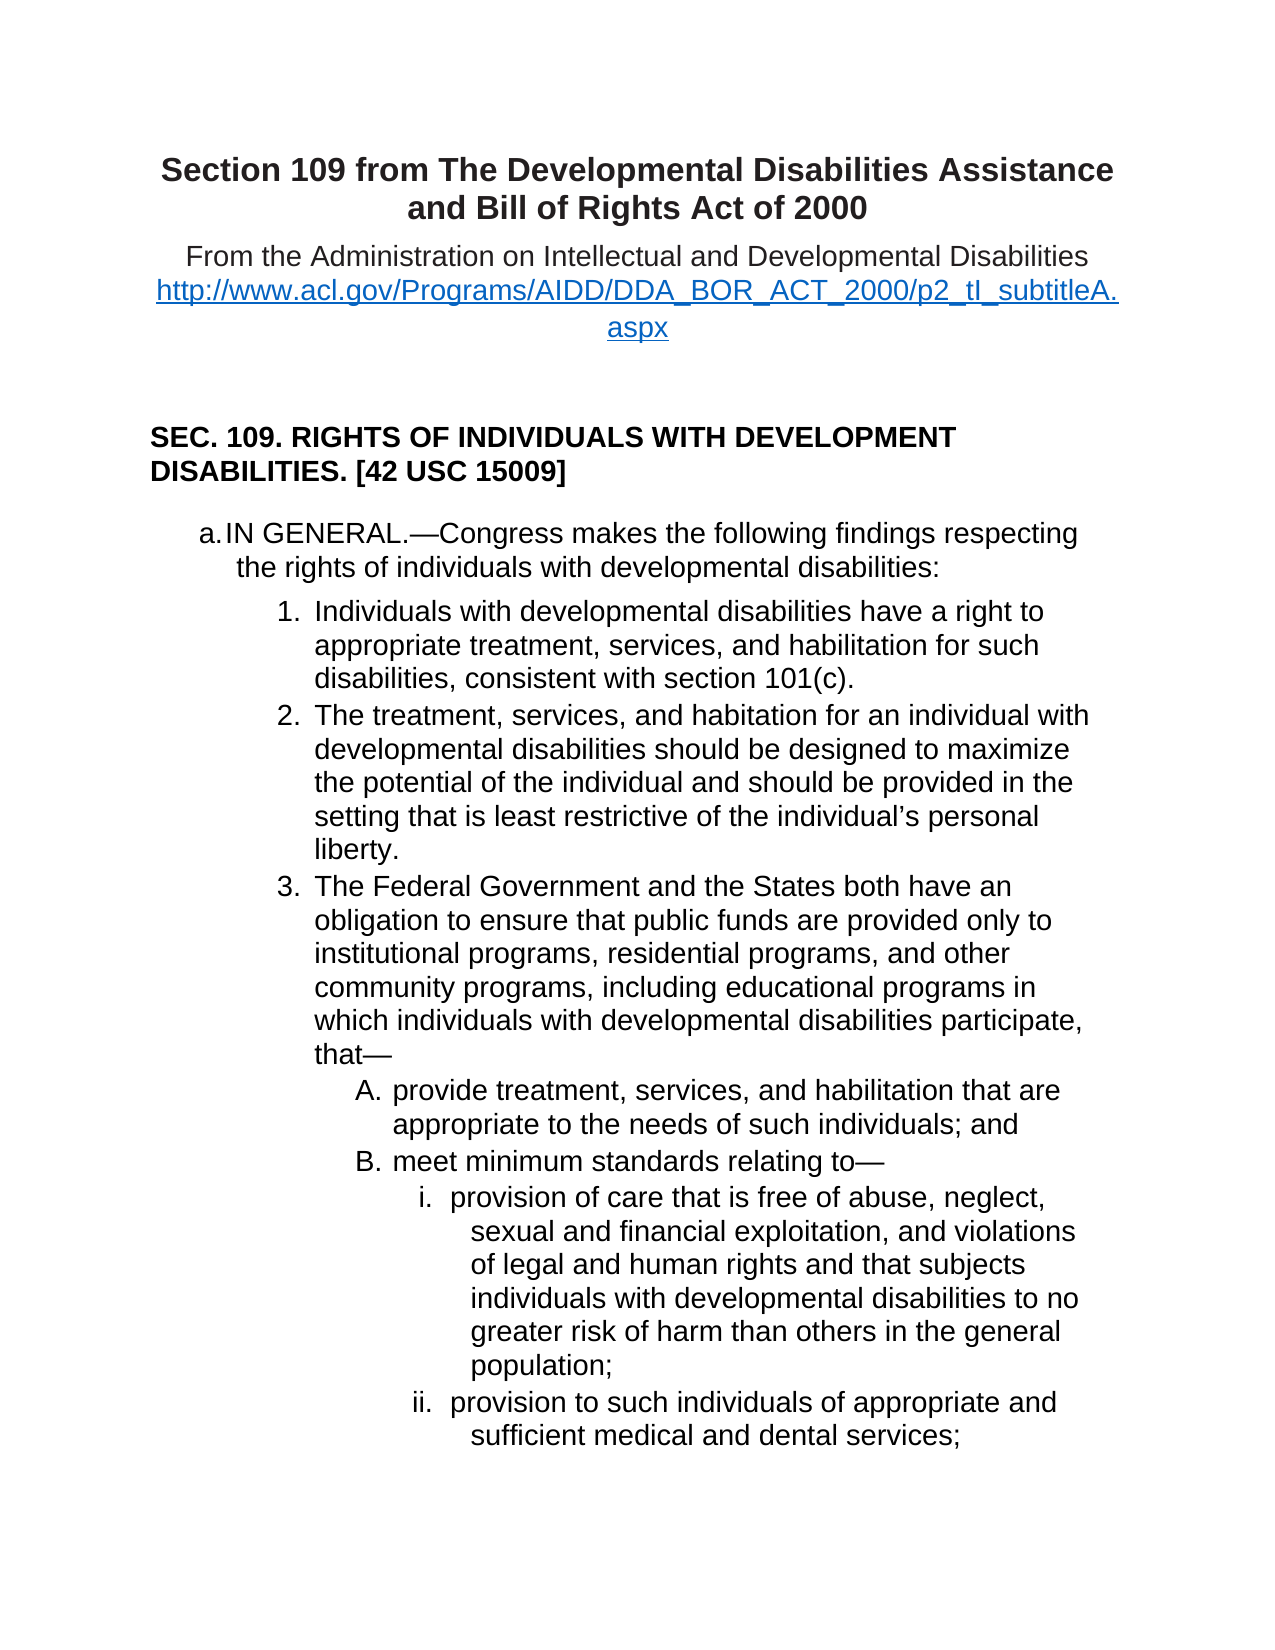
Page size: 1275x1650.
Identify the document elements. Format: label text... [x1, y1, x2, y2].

list meet minimum standards relating to— [355, 1143, 1108, 1177]
list provide treatment, services, and habilitation that are appropriate to the needs of such individuals; and [355, 1073, 1108, 1140]
text Section 109 from The Developmental Disabilities Assistance and Bill of Rights Act of 2000 [150, 150, 1125, 227]
list The Federal Government and the States both have an obligation to ensure that public funds are provided only to institutional programs, residential programs, and other community programs, including educational programs in which individuals with developmental disabilities participate, that— [277, 869, 1111, 1070]
list IN GENERAL.—Congress makes the following findings respecting the rights of individuals with developmental disabilities: [198, 516, 1114, 583]
text From the Administration on Intellectual and Developmental Disabilities http://www.acl.gov/Programs/AIDD/DDA_BOR_ACT_2000/p2_tI_subtitleA.aspx [150, 239, 1125, 345]
list Individuals with developmental disabilities have a right to appropriate treatment, services, and habilitation for such disabilities, consistent with section 101(c). [277, 594, 1111, 695]
list provision to such individuals of appropriate and sufficient medical and dental services; [433, 1384, 1105, 1452]
list provision of care that is free of abuse, neglect, sexual and financial exploitation, and violations of legal and human rights and that subjects individuals with developmental disabilities to no greater risk of harm than others in the general population; [433, 1180, 1105, 1381]
list The treatment, services, and habitation for an individual with developmental disabilities should be designed to maximize the potential of the individual and should be provided in the setting that is least restrictive of the individual’s personal liberty. [277, 698, 1111, 866]
text SEC. 109. RIGHTS OF INDIVIDUALS WITH DEVELOPMENT DISABILITIES. [42 USC 15009] [150, 420, 1125, 487]
